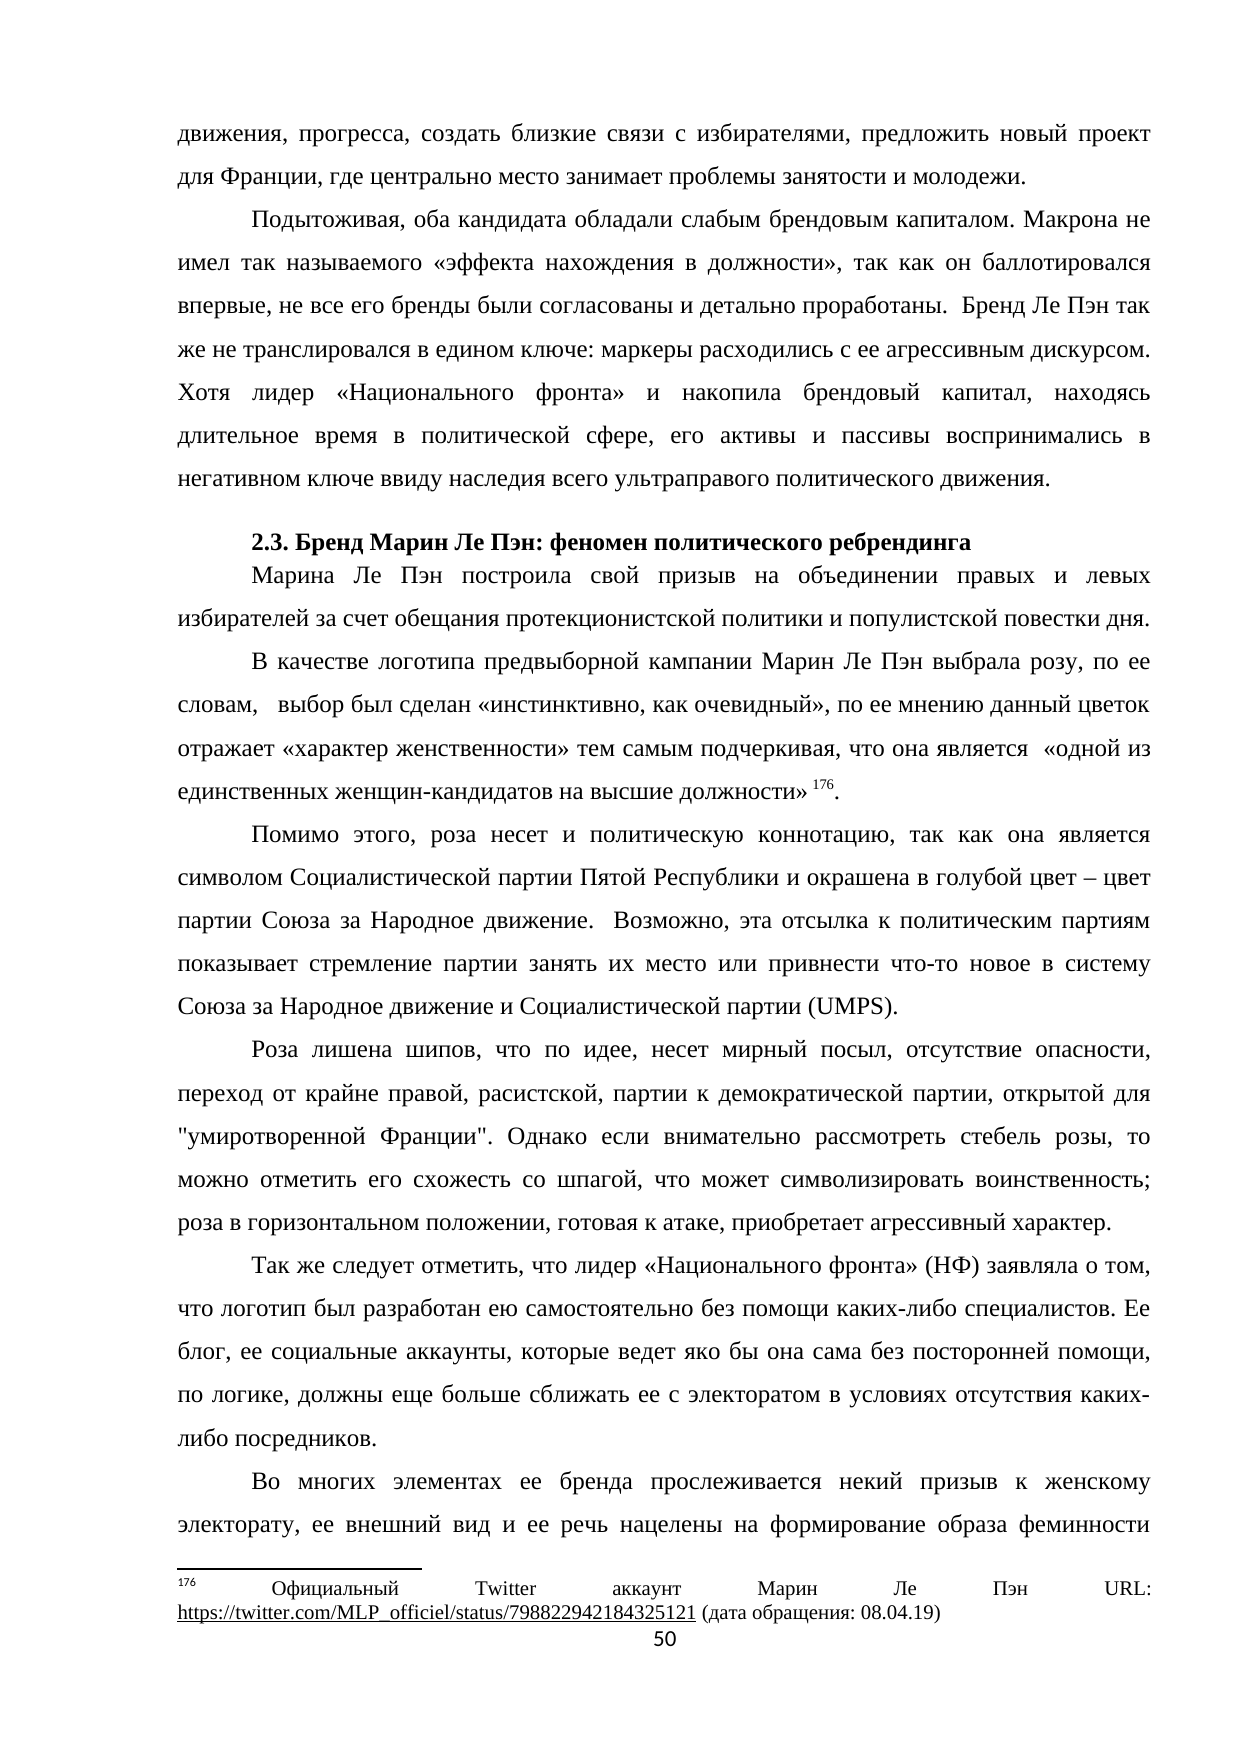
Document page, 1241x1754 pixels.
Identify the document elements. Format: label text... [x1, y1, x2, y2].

subtitle 2.3. Бренд Марин Ле Пэн: феномен политического ребрендинга [251, 527, 1152, 556]
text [177, 1466, 1152, 1538]
text В качестве логотипа предвыборной кампании Марин Ле Пэн выбрала розу, по ее словам, выбор был сделан «инстинктивно, как очевидный», по ее мнению данный цветок отражает «характер женственности» тем самым подчеркивая, что она является «одной из единственных женщин-кандидатов на высшие должности» . [177, 646, 1152, 804]
text Помимо этого, роза несет и политическую коннотацию, так как она является символом Социалистической партии Пятой Республики и окрашена в голубой цвет – цвет партии Союза за Народное движение. Возможно, эта отсылка к политическим партиям показывает стремление партии занять их место или привнести что-то новое в систему Союза за Народное движение и Социалистической партии (UMPS). [177, 819, 1152, 1020]
text Марина Ле Пэн построила свой призыв на объединении правых и левых избирателей за счет обещания протекционистской политики и популистской повестки дня. [177, 560, 1152, 632]
text Так же следует отметить, что лидер «Национального фронта» (НФ) заявляла о том, что логотип был разработан ею самостоятельно без помощи каких-либо специалистов. Ее блог, ее социальные аккаунты, которые ведет яко бы она сама без посторонней помощи, по логике, должны еще больше сближать ее с электоратом в условиях отсутствия каких-либо посредников. [177, 1250, 1152, 1451]
text Подытоживая, оба кандидата обладали слабым брендовым капиталом. Макрона не имел так называемого «эффекта нахождения в должности», так как он баллотировался впервые, не все его бренды были согласованы и детально проработаны. Бренд Ле Пэн так же не транслировался в едином ключе: маркеры расходились с ее агрессивным дискурсом. Хотя лидер «Национального фронта» и накопила брендовый капитал, находясь длительное время в политической сфере, его активы и пассивы воспринимались в негативном ключе ввиду наследия всего ультраправого политического движения. [177, 204, 1152, 492]
text Роза лишена шипов, что по идее, несет мирный посыл, отсутствие опасности, переход от крайне правой, расистской, партии к демократической партии, открытой для "умиротворенной Франции". Однако если внимательно рассмотреть стебель розы, то можно отметить его схожесть со шпагой, что может символизировать воинственность; роза в горизонтальном положении, готовая к атаке, приобретает агрессивный характер. [177, 1034, 1152, 1236]
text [177, 118, 1152, 190]
